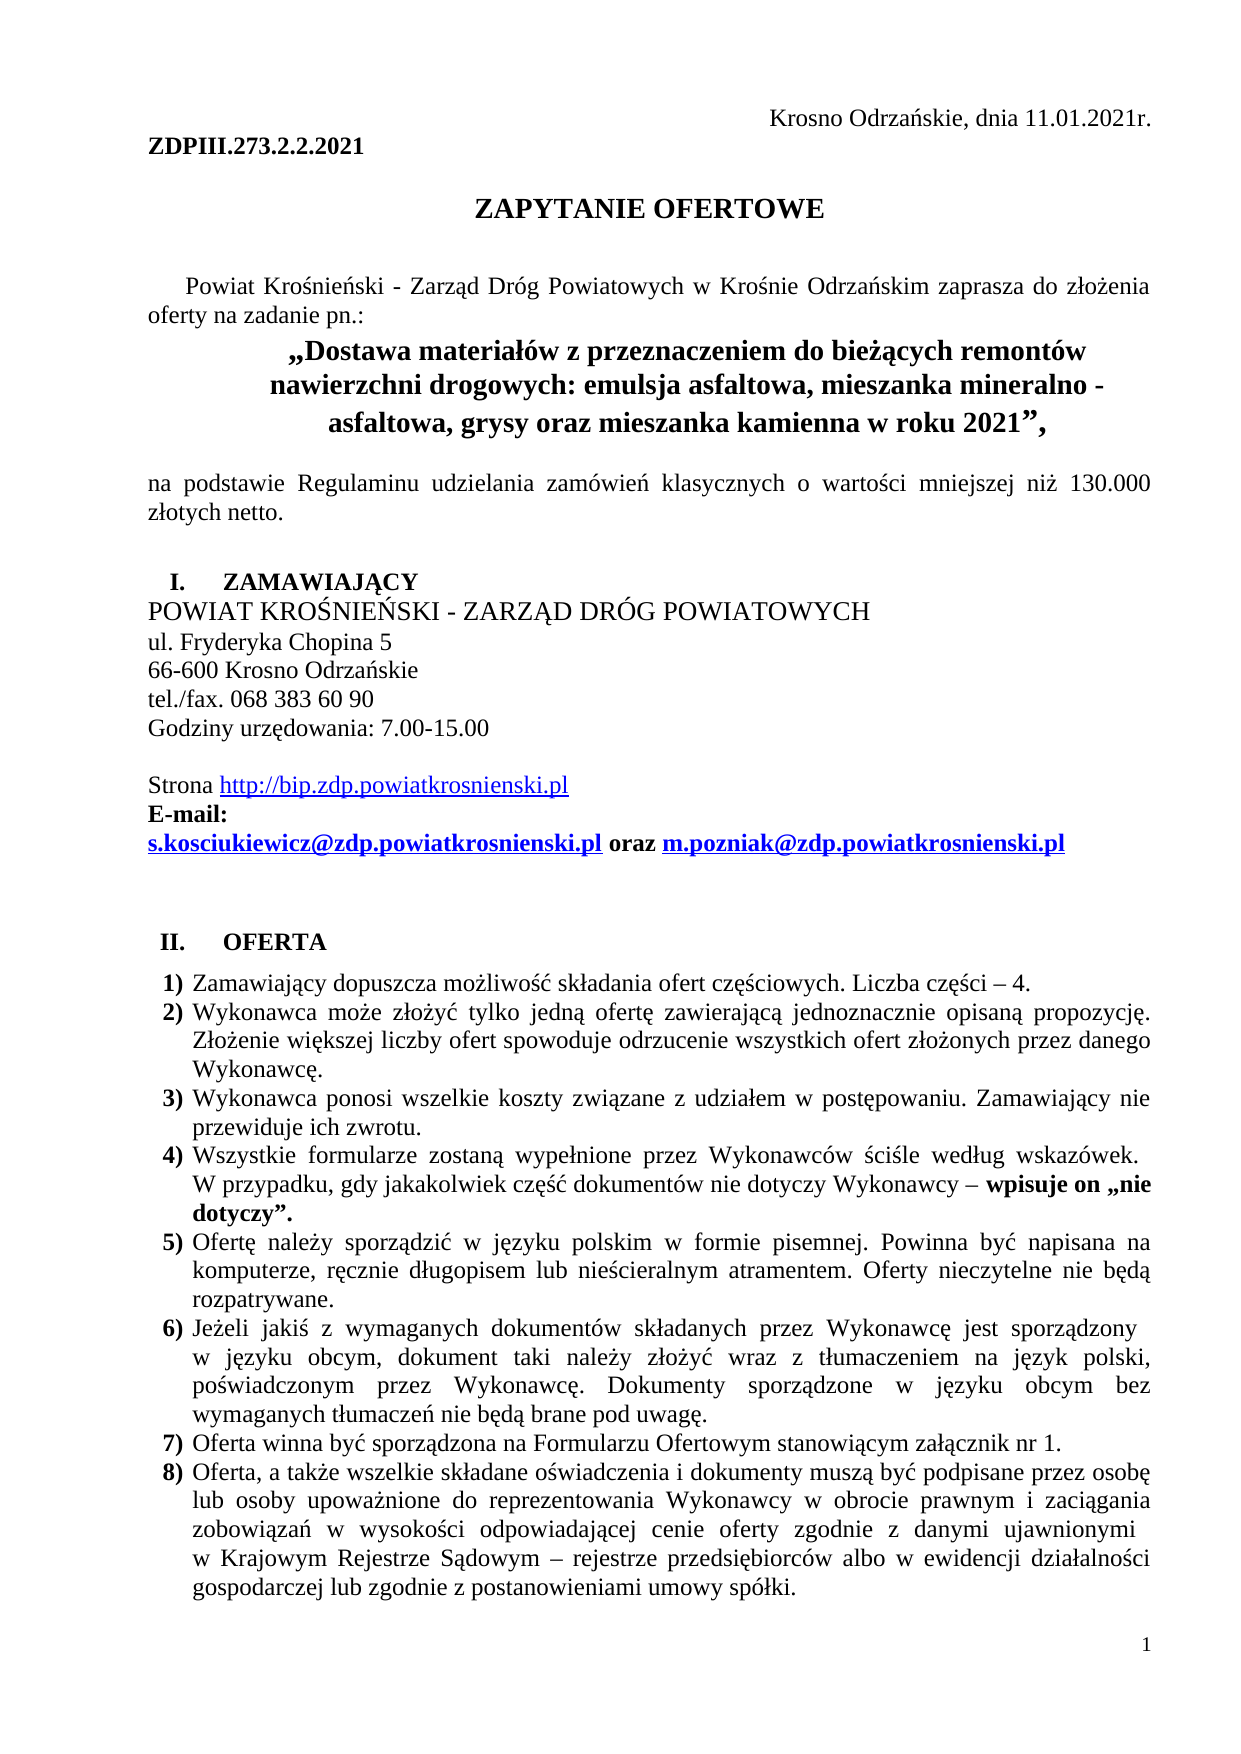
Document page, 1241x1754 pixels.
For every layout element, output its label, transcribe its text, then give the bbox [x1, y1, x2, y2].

text ZAPYTANIE OFERTOWE [148, 191, 1152, 225]
text E-mail: [148, 799, 1152, 828]
list Wykonawca może złożyć tylko jedną ofertę zawierającą jednoznacznie opisaną propozycję. Złożenie większej liczby ofert spowoduje odrzucenie wszystkich ofert złożonych przez danego Wykonawcę. [162, 997, 1152, 1083]
text 66-600 Krosno Odrzańskie [148, 655, 1152, 684]
text ZDPIII.273.2.2.2021 [148, 131, 1152, 160]
text Krosno Odrzańskie, dnia 11.01.2021r. [148, 103, 1152, 131]
text s.kosciukiewicz@zdp.powiatkrosnienski.pl oraz m.pozniak@zdp.powiatkrosnienski.pl [148, 828, 1152, 857]
text Godziny urzędowania: 7.00-15.00 [148, 713, 1152, 742]
text na podstawie Regulaminu udzielania zamówień klasycznych o wartości mniejszej niż 130.000 złotych netto. [148, 468, 1152, 525]
text ul. Fryderyka Chopina 5 [148, 627, 1152, 655]
text POWIAT KROŚNIEŃSKI - ZARZĄD DRÓG POWIATOWYCH [148, 595, 1152, 627]
text Strona http://bip.zdp.powiatkrosnienski.pl [148, 770, 1152, 799]
text „Dostawa materiałów z przeznaczeniem do bieżących remontów nawierzchni drogowych: emulsja asfaltowa, mieszanka mineralno - asfaltowa, grysy oraz mieszanka kamienna w roku 2021”, [223, 329, 1152, 439]
list Zamawiający dopuszcza możliwość składania ofert częściowych. Liczba części – 4. [162, 968, 1152, 997]
list Oferta winna być sporządzona na Formularzu Ofertowym stanowiącym załącznik nr 1. [162, 1428, 1152, 1457]
list ZAMAWIAJĄCY [185, 567, 1152, 595]
list Ofertę należy sporządzić w języku polskim w formie pisemnej. Powinna być napisana na komputerze, ręcznie długopisem lub nieścieralnym atramentem. Oferty nieczytelne nie będą rozpatrywane. [162, 1227, 1152, 1313]
list Wykonawca ponosi wszelkie koszty związane z udziałem w postępowaniu. Zamawiający nie przewiduje ich zwrotu. [162, 1083, 1152, 1140]
list OFERTA [185, 927, 1152, 955]
list Jeżeli jakiś z wymaganych dokumentów składanych przez Wykonawcę jest sporządzony w języku obcym, dokument taki należy złożyć wraz z tłumaczeniem na język polski, poświadczonym przez Wykonawcę. Dokumenty sporządzone w języku obcym bez wymaganych tłumaczeń nie będą brane pod uwagę. [162, 1313, 1152, 1428]
text Powiat Krośnieński - Zarząd Dróg Powiatowych w Krośnie Odrzańskim zaprasza do złożenia oferty na zadanie pn.: [148, 271, 1152, 329]
list Wszystkie formularze zostaną wypełnione przez Wykonawców ściśle według wskazówek. W przypadku, gdy jakakolwiek część dokumentów nie dotyczy Wykonawcy – wpisuje on „nie dotyczy”. [162, 1140, 1152, 1227]
text tel./fax. 068 383 60 90 [148, 684, 1152, 713]
list Oferta, a także wszelkie składane oświadczenia i dokumenty muszą być podpisane przez osobę lub osoby upoważnione do reprezentowania Wykonawcy w obrocie prawnym i zaciągania zobowiązań w wysokości odpowiadającej cenie oferty zgodnie z danymi ujawnionymi w Krajowym Rejestrze Sądowym – rejestrze przedsiębiorców albo w ewidencji działalności gospodarczej lub zgodnie z postanowieniami umowy spółki. [162, 1457, 1152, 1600]
